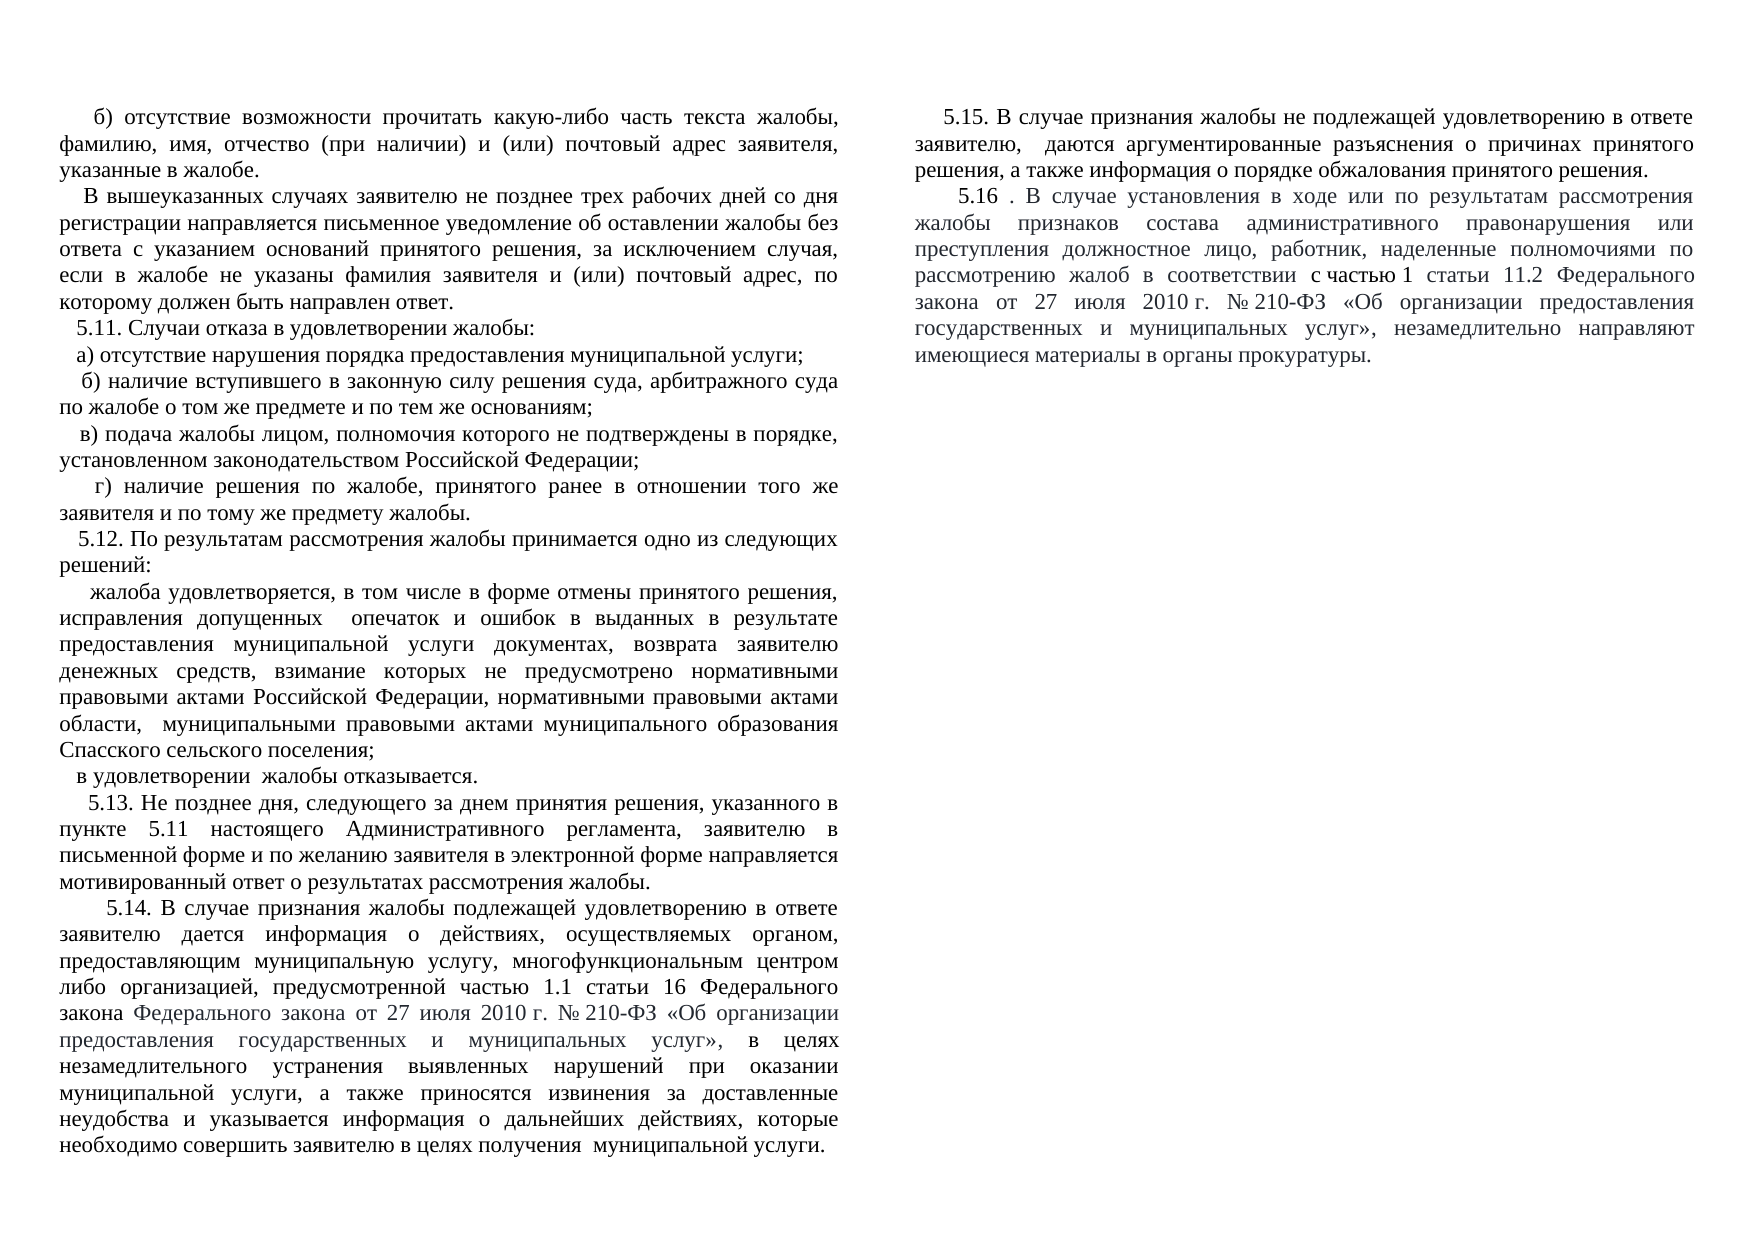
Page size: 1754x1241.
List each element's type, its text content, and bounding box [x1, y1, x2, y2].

text 5.16 . В случае установления в ходе или по результатам рассмотрения жалобы признаков состава административного правонарушения или преступления должностное лицо, работник, наделенные полномочиями по рассмотрению жалоб в соответствии с частью 1 статьи 11.2 Федерального закона от 27 июля 2010 г. № 210-ФЗ «Об организации предоставления государственных и муниципальных услуг», незамедлительно направляют имеющиеся материалы в органы прокуратуры. [914, 182, 1695, 219]
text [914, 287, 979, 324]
text б) наличие вступившего в законную силу решения суда, арбитражного суда по жалобе о том же предмете и по тем же основаниям; [59, 367, 839, 420]
text 5.14. В случае признания жалобы подлежащей удовлетворению в ответе заявителю дается информация о действиях, осуществляемых органом, предоставляющим муниципальную услугу, многофункциональным центром либо организацией, предусмотренной частью 1.1 статьи 16 Федерального закона Федерального закона от 27 июля 2010 г. № 210-ФЗ «Об организации предоставления государственных и муниципальных услуг», в целях незамедлительного устранения выявленных нарушений при оказании муниципальной услуги, а также приносятся извинения за доставленные неудобства и указывается информация о дальнейших действиях, которые необходимо совершить заявителю в целях получения муниципальной услуги. [59, 894, 839, 1026]
text В вышеуказанных случаях заявителю не позднее трех рабочих дней со дня регистрации направляется письменное уведомление об оставлении жалобы без ответа с указанием оснований принятого решения, за исключением случая, если в жалобе не указаны фамилия заявителя и (или) почтовый адрес, по которому должен быть направлен ответ. [59, 182, 839, 314]
text жалоба удовлетворяется, в том числе в форме отмены принятого решения, исправления допущенных опечаток и ошибок в выданных в результате предоставления муниципальной услуги документах, возврата заявителю денежных средств, взимание которых не предусмотрено нормативными правовыми актами Российской Федерации, нормативными правовыми актами области, муниципальными правовыми актами муниципального образования Спасского сельского поселения; [59, 578, 839, 762]
text а) отсутствие нарушения порядка предоставления муниципальной услуги; [59, 341, 839, 367]
text 5.13. Не позднее дня, следующего за днем принятия решения, указанного в пункте 5.11 настоящего Административного регламента, заявителю в письменной форме и по желанию заявителя в электронной форме направляется мотивированный ответ о результатах рассмотрения жалобы. [59, 789, 839, 894]
text 5.14. В случае признания жалобы подлежащей удовлетворению в ответе заявителю дается информация о действиях, осуществляемых органом, предоставляющим муниципальную услугу, многофункциональным центром либо организацией, предусмотренной частью 1.1 статьи 16 Федерального закона Федерального закона от 27 июля 2010 г. № 210-ФЗ «Об организации предоставления государственных и муниципальных услуг», в целях незамедлительного устранения выявленных нарушений при оказании муниципальной услуги, а также приносятся извинения за доставленные неудобства и указывается информация о дальнейших действиях, которые необходимо совершить заявителю в целях получения муниципальной услуги. [59, 1026, 839, 1158]
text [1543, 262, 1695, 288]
text в) подача жалобы лицом, полномочия которого не подтверждены в порядке, установленном законодательством Российской Федерации; [59, 420, 839, 472]
text 5.11. Случаи отказа в удовлетворении жалобы: [59, 314, 839, 341]
text г) наличие решения по жалобе, принятого ранее в отношении того же заявителя и по тому же предмету жалобы. [59, 472, 839, 525]
text 5.15. В случае признания жалобы не подлежащей удовлетворению в ответе заявителю, даются аргументированные разъяснения о причинах принятого решения, а также информация о порядке обжалования принятого решения. [914, 103, 1695, 182]
text б) отсутствие возможности прочитать какую-либо часть текста жалобы, фамилию, имя, отчество (при наличии) и (или) почтовый адрес заявителя, указанные в жалобе. [59, 103, 839, 182]
text 5.12. По результатам рассмотрения жалобы принимается одно из следующих решений: [59, 525, 839, 578]
text в удовлетворении жалобы отказывается. [59, 762, 839, 789]
